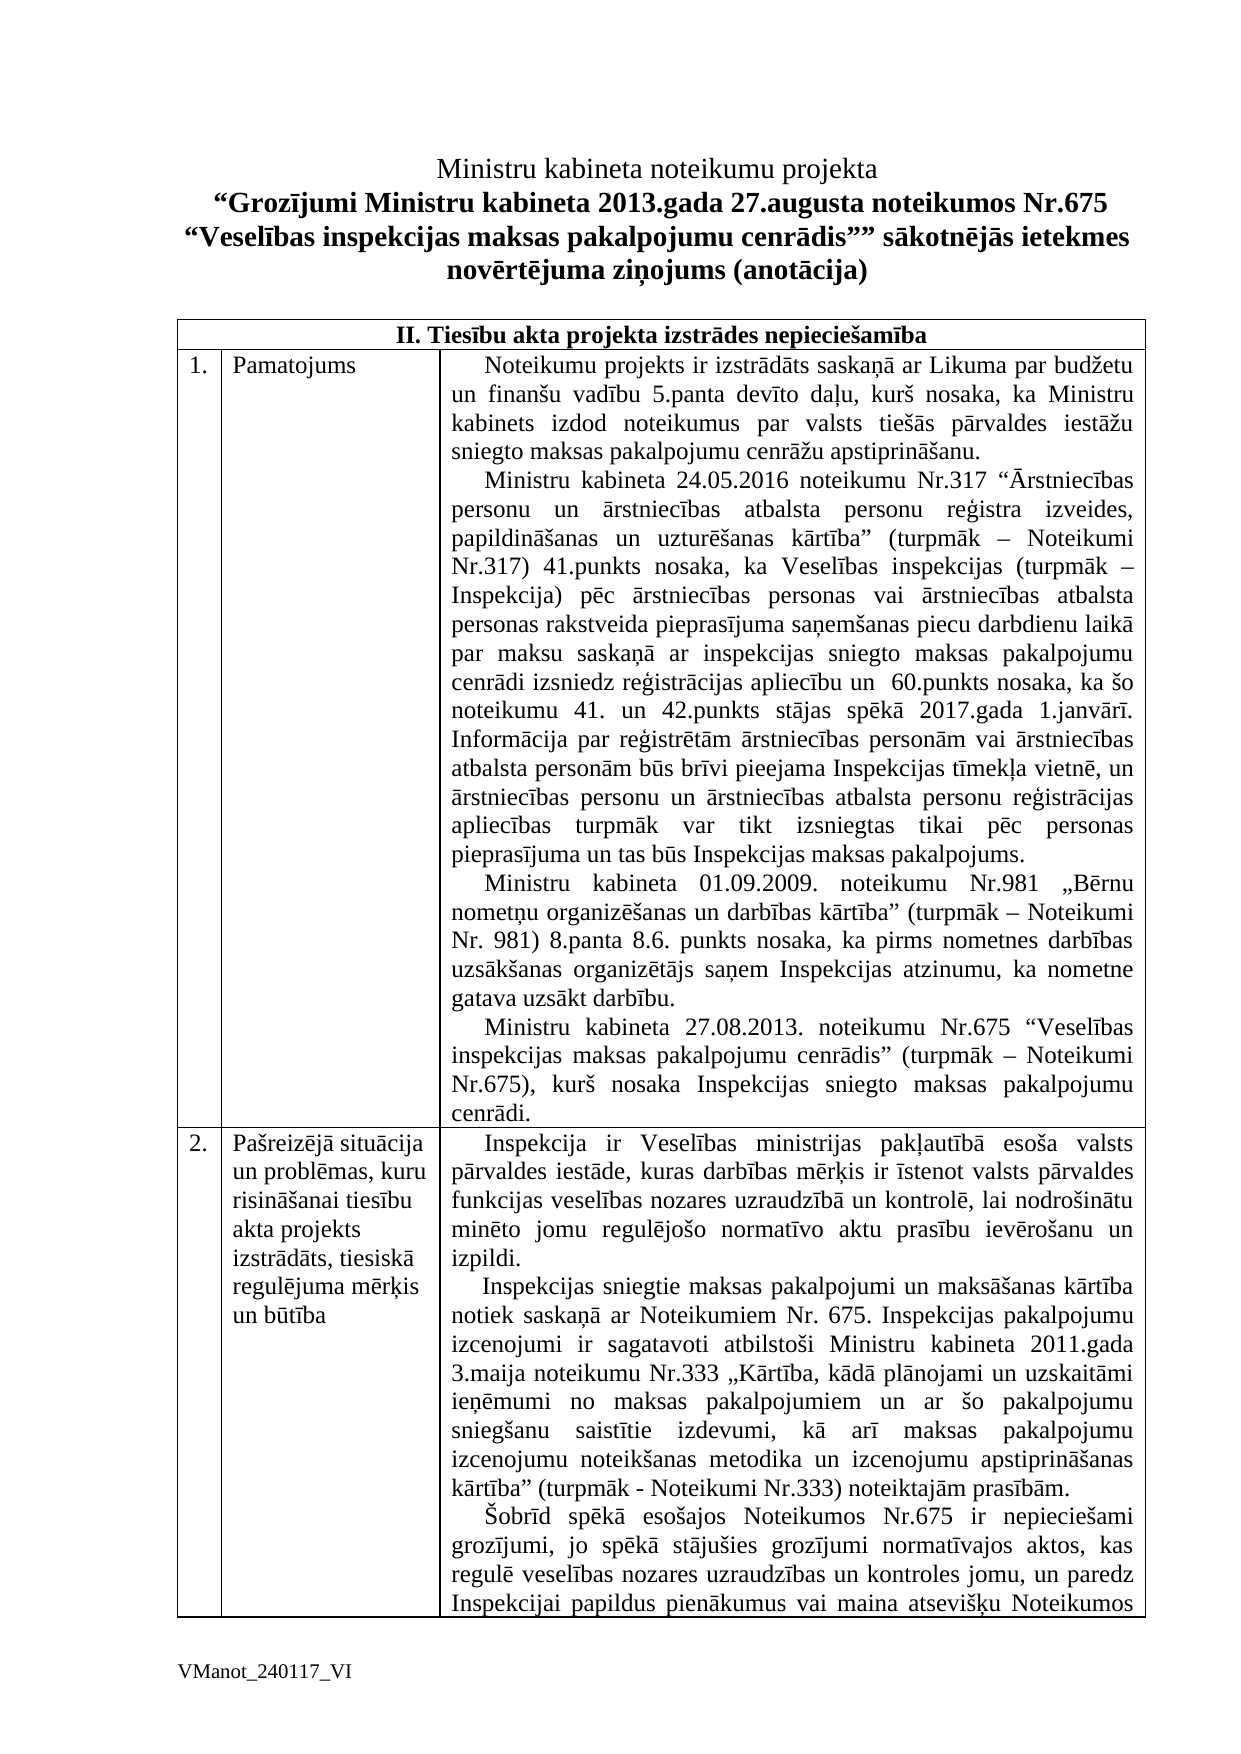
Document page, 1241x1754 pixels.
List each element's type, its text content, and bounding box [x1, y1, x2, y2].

table_header II. Tiesību akta projekta izstrādes nepieciešamība [178, 320, 1145, 349]
table_cell 1. [178, 350, 221, 1127]
text “Grozījumi Ministru kabineta 2013.gada 27.augusta noteikumos Nr.675 “Veselības inspekcijas maksas pakalpojumu cenrādis”” sākotnējās ietekmes novērtējuma (anotācija) [177, 185, 1137, 286]
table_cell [222, 1128, 439, 1616]
text Ministru kabineta noteikumu projekta [177, 152, 1137, 185]
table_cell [441, 1128, 1145, 1616]
table_cell 2. [178, 1128, 221, 1616]
table_cell Pamatojums [222, 350, 439, 1127]
table_cell Noteikumu projekts ir izstrādāts saskaņā ar Likuma par budžetu un finanšu vadību 5.panta devīto daļu, kurš nosaka, ka Ministru kabinets izdod noteikumus par valsts tiešās pārvaldes iestāžu sniegto maksas pakalpojumu cenrāžu apstiprināšanu. Ministru kabineta 24.05.2016 noteikumu Nr.317 “Ārstniecības personu un ārstniecības atbalsta personu reģistra izveides, papildināšanas un uzturēšanas kārtība” (turpmāk – Noteikumi Nr.317) 41.punkts nosaka, ka Veselības inspekcijas (turpmāk – Inspekcija) pēc ārstniecības personas vai ārstniecības atbalsta personas rakstveida pieprasījuma saņemšanas piecu darbdienu laikā par maksu saskaņā ar inspekcijas sniegto maksas pakalpojumu cenrādi izsniedz reģistrācijas apliecību un 60.punkts nosaka, ka šo noteikumu 41. un 42.punkts stājas spēkā 2017.gada 1.janvārī. Informācija par reģistrētām ārstniecības personām vai ārstniecības atbalsta personām būs brīvi pieejama Inspekcijas tīmekļa vietnē, un ārstniecības personu un ārstniecības atbalsta personu reģistrācijas apliecības turpmāk var tikt izsniegtas tikai pēc personas pieprasījuma un tas būs Inspekcijas maksas pakalpojums. Ministru kabineta 01.09.2009. noteikumu Nr.981 „Bērnu nometņu organizēšanas un darbības kārtība” (turpmāk – Noteikumi Nr. 981) 8.panta 8.6. punkts nosaka, ka pirms nometnes darbības uzsākšanas organizētājs saņem Inspekcijas atzinumu, ka nometne gatava uzsākt darbību. Ministru kabineta 27.08.2013. noteikumu Nr.675 “Veselības inspekcijas maksas pakalpojumu cenrādis” (turpmāk – Noteikumi Nr.675), kurš nosaka Inspekcijas sniegto maksas pakalpojumu cenrādi. [441, 350, 1145, 1127]
